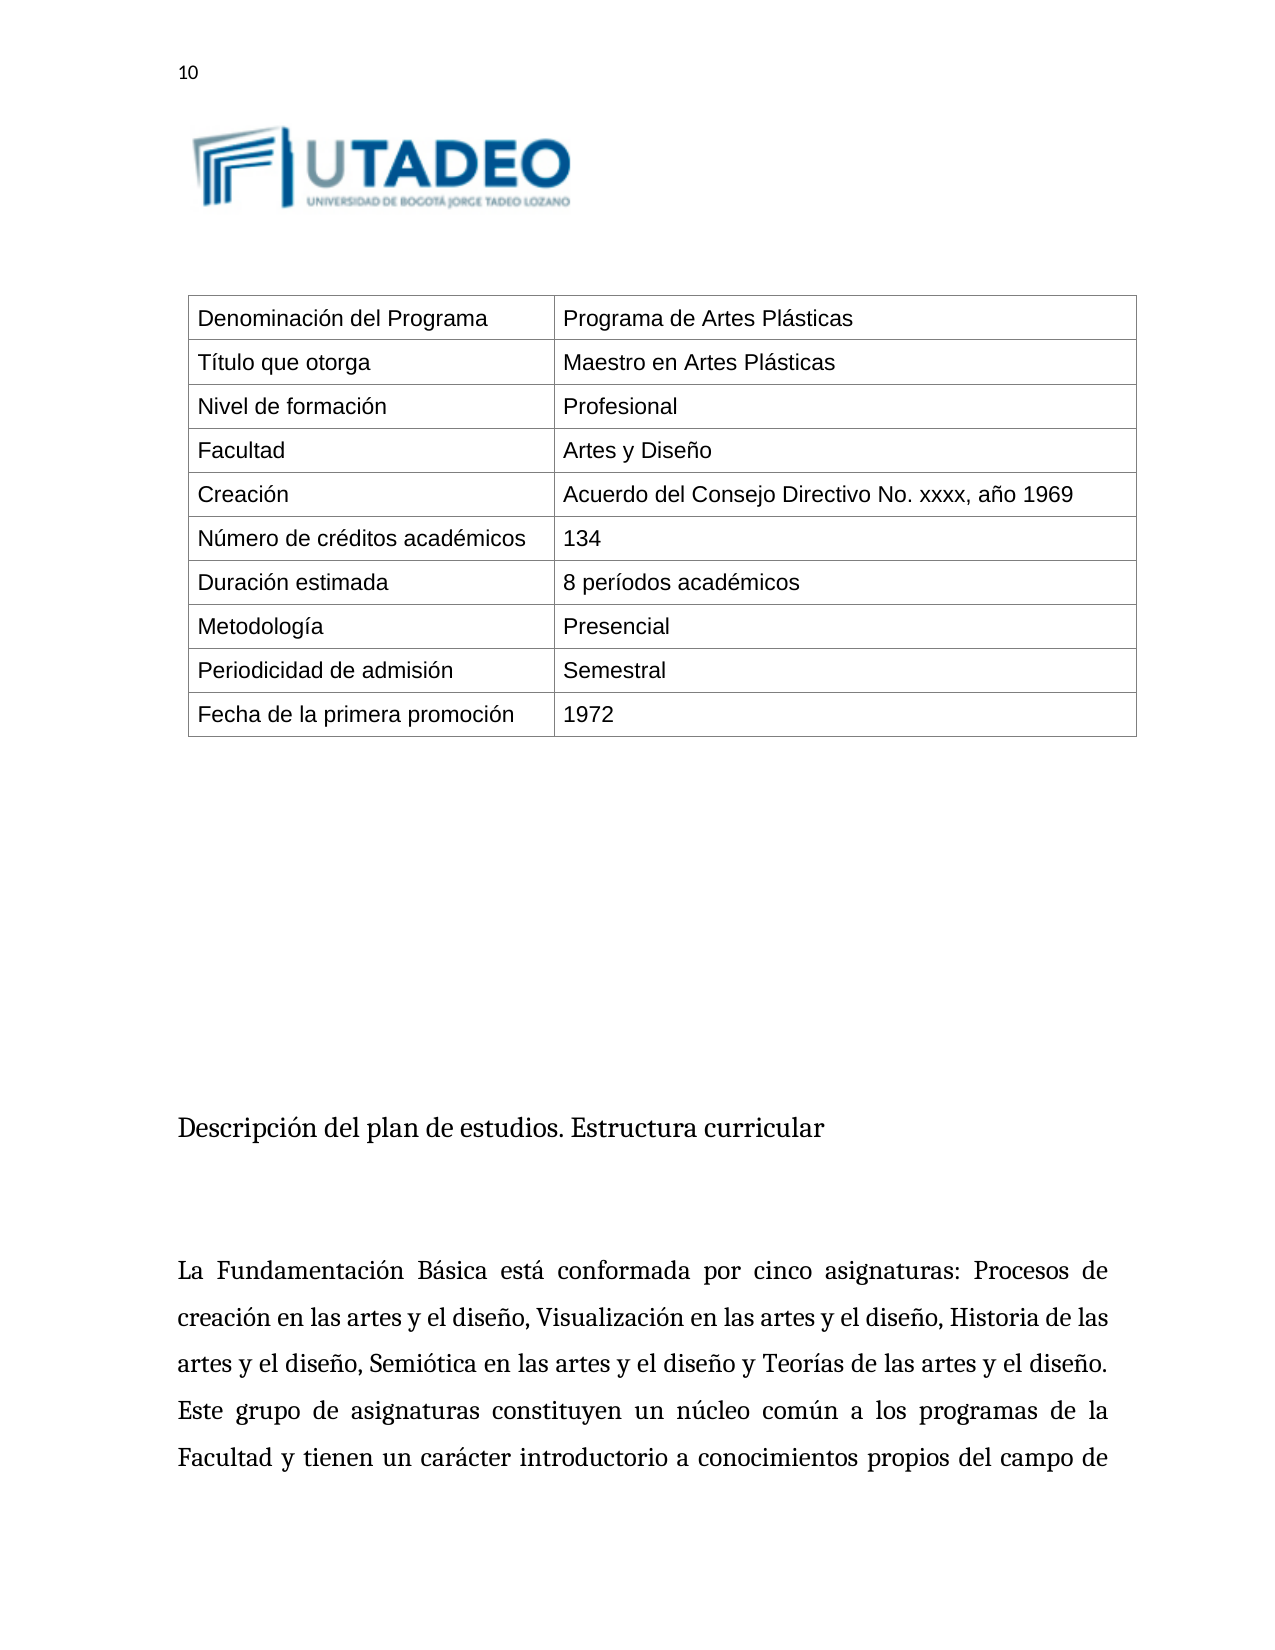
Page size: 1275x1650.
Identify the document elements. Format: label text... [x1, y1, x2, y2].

table_cell Programa de Artes Plásticas [555, 296, 1136, 339]
table_cell Acuerdo del Consejo Directivo No. xxxx, año 1969 [555, 473, 1136, 516]
table_cell Periodicidad de admisión [189, 649, 554, 692]
text Descripción del plan de estudios. Estructura curricular [177, 1112, 1109, 1145]
table_cell Denominación del Programa [189, 296, 554, 339]
table_cell Fecha de la primera promoción [189, 693, 554, 736]
table_cell Metodología [189, 605, 554, 648]
table_cell Semestral [555, 649, 1136, 692]
table_cell Creación [189, 473, 554, 516]
table_cell 8 períodos académicos [555, 561, 1136, 604]
table_cell 1972 [555, 693, 1136, 736]
table_cell Nivel de formación [189, 385, 554, 427]
picture [177, 110, 589, 221]
table_cell Maestro en Artes Plásticas [555, 340, 1136, 383]
table_cell Presencial [555, 605, 1136, 648]
table_cell Título que otorga [189, 340, 554, 383]
table_cell Duración estimada [189, 561, 554, 604]
table_cell Profesional [555, 385, 1136, 427]
table_cell 134 [555, 517, 1136, 560]
table_cell Artes y Diseño [555, 429, 1136, 472]
table_cell Facultad [189, 429, 554, 472]
table_cell Número de créditos académicos [189, 517, 554, 560]
